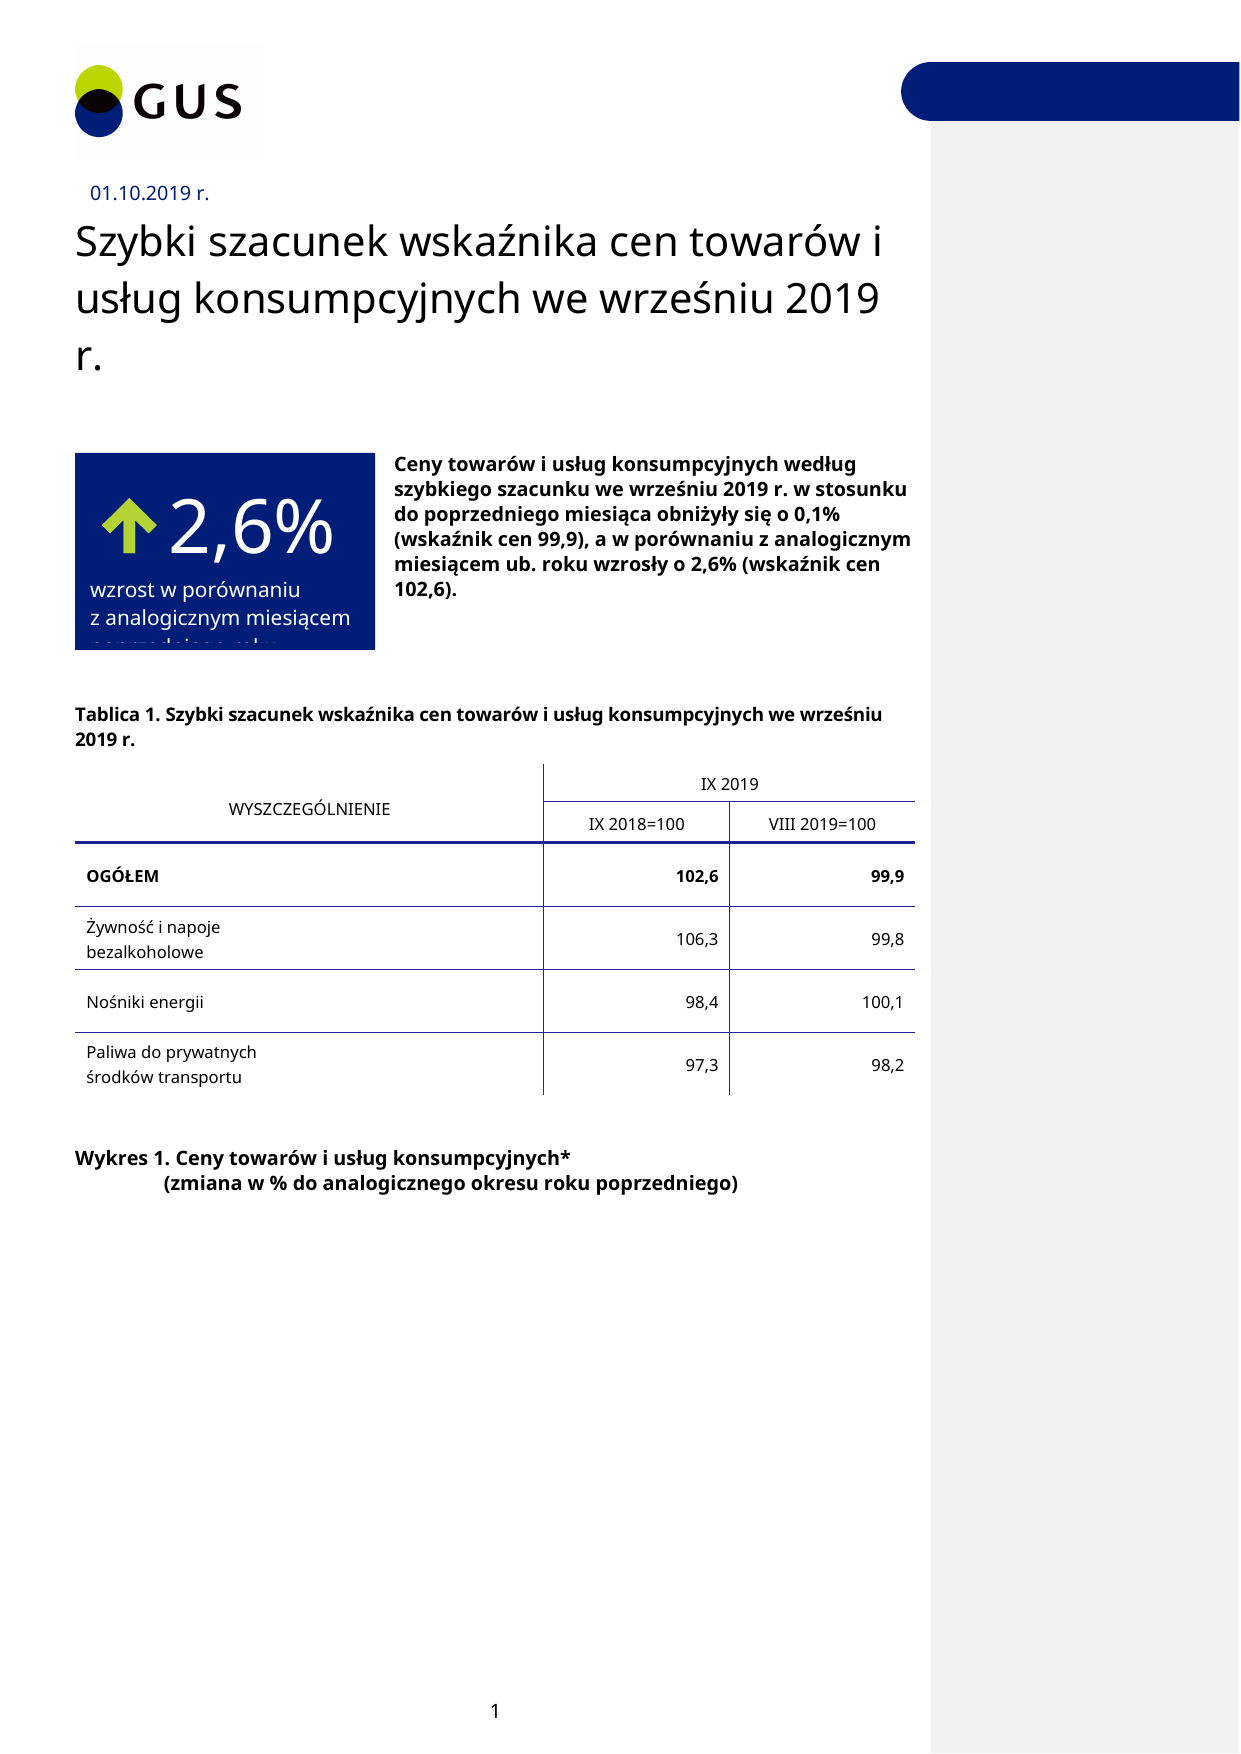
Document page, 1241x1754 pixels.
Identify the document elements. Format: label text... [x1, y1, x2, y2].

table_cell 99,8 [730, 907, 915, 969]
table_cell OGÓŁEM [75, 844, 543, 906]
table_cell Nośniki energii [75, 970, 543, 1032]
table_header WYSZCZEGÓLNIENIE [75, 764, 543, 841]
table_cell 100,1 [730, 970, 915, 1032]
text Ceny towarów i usług konsumpcyjnych według szybkiego szacunku we wrześniu 2019 r. w stosunku do poprzedniego miesiąca obniżyły się o 0,1% (wskaźnik cen 99,9), a w porównaniu z analogicznym miesiącem ub. roku wzrosły o 2,6% (wskaźnik cen 102,6). [376, 452, 915, 602]
table_cell 102,6 [544, 844, 729, 906]
table_cell Paliwa do prywatnych środków transportu [75, 1033, 543, 1095]
table_header IX 2019 [544, 764, 915, 801]
table_cell IX 2018=100 [544, 802, 729, 841]
text Wykres 1. Ceny towarów i usług konsumpcyjnych* (zmiana w % do analogicznego okresu roku poprzedniego) [75, 1145, 915, 1195]
picture [75, 42, 265, 161]
table_cell 98,4 [544, 970, 729, 1032]
text Tablica 1. Szybki szacunek wskaźnika cen towarów i usług konsumpcyjnych we wrześniu 2019 r. [75, 702, 915, 752]
table_cell Żywność i napoje bezalkoholowe [75, 907, 543, 969]
table_cell 98,2 [730, 1033, 915, 1095]
text Szybki szacunek wskaźnika cen towarów i usług konsumpcyjnych we wrześniu 2019 r. [75, 212, 915, 439]
table_cell 99,9 [730, 844, 915, 906]
table_cell VIII 2019=100 [730, 802, 915, 841]
table_cell 106,3 [544, 907, 729, 969]
table_cell 97,3 [544, 1033, 729, 1095]
